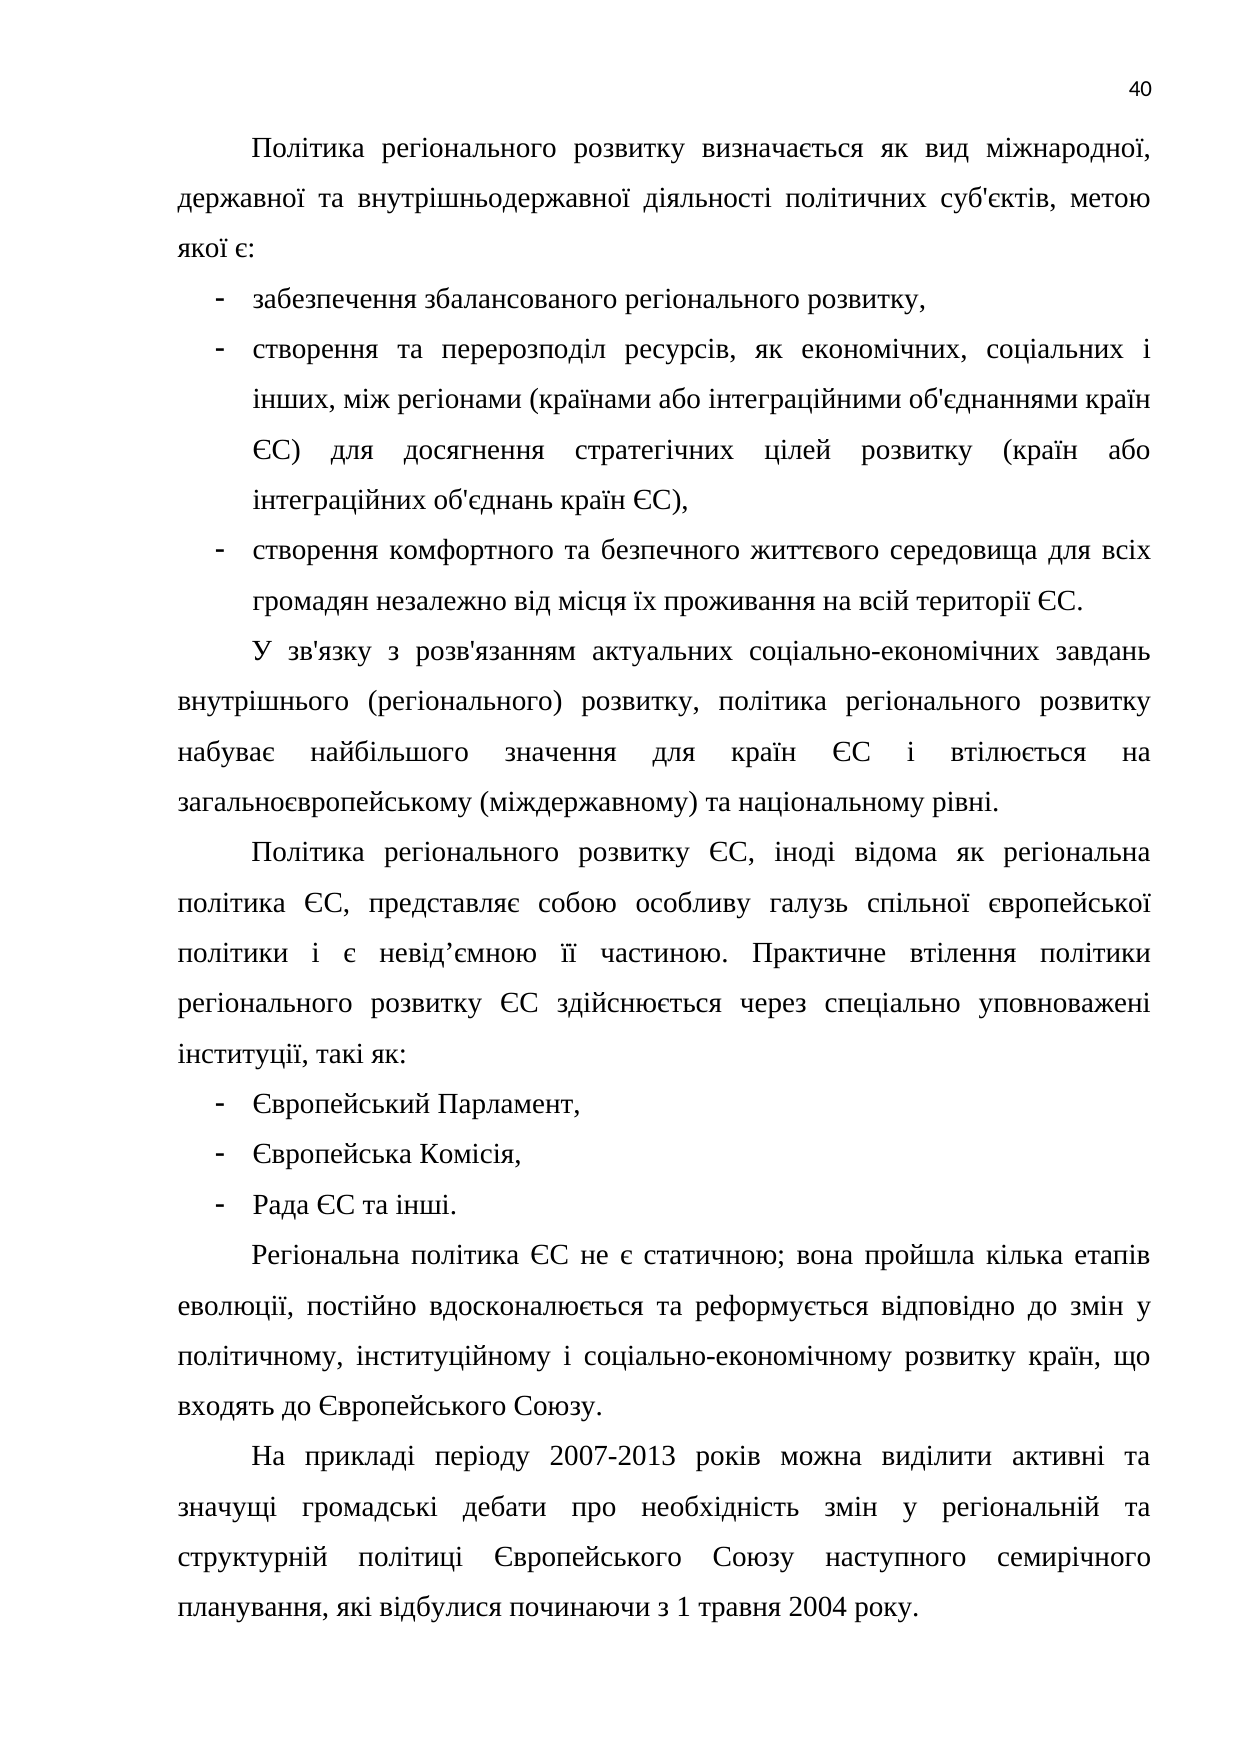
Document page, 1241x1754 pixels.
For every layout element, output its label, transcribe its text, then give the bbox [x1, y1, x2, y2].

list Європейська Комісія, [215, 1136, 1152, 1170]
list створення та перерозподіл ресурсів, як економічних, соціальних і інших, між регіонами (країнами або інтеграційними об'єднаннями країн ЄС) для досягнення стратегічних цілей розвитку (країн або інтеграційних об'єднань країн ЄС), [215, 331, 1152, 516]
text У зв'язку з розв'язанням актуальних соціально-економічних завдань внутрішнього (регіонального) розвитку, політика регіонального розвитку набуває найбільшого значення для країн ЄС і втілюється на загальноєвропейському (міждержавному) та національному рівні. [177, 633, 1152, 818]
list Європейський Парламент, [215, 1086, 1152, 1120]
text Політика регіонального розвитку визначається як вид міжнародної, державної та внутрішньодержавної діяльності політичних суб'єктів, метою якої є: [177, 130, 1152, 264]
text На прикладі періоду 2007-2013 років можна виділити активні та значущі громадські дебати про необхідність змін у регіональній та структурній політиці Європейського Союзу наступного семирічного планування, які відбулися починаючи з 1 травня 2004 року. [177, 1438, 1152, 1623]
list забезпечення збалансованого регіонального розвитку, [215, 281, 1152, 314]
list Рада ЄС та інші. [215, 1187, 1152, 1221]
text Політика регіонального розвитку ЄС, іноді відома як регіональна політика ЄС, представляє собою особливу галузь спільної європейської політики і є невід’ємною її частиною. Практичне втілення політики регіонального розвитку ЄС здійснюється через спеціально уповноважені інституції, такі як: [177, 834, 1152, 1069]
list створення комфортного та безпечного життєвого середовища для всіх громадян незалежно від місця їх проживання на всій території ЄС. [215, 532, 1152, 616]
text Регіональна політика ЄС не є статичною; вона пройшла кілька етапів еволюції, постійно вдосконалюється та реформується відповідно до змін у політичному, інституційному і соціально-економічному розвитку країн, що входять до Європейського Союзу. [177, 1237, 1152, 1422]
